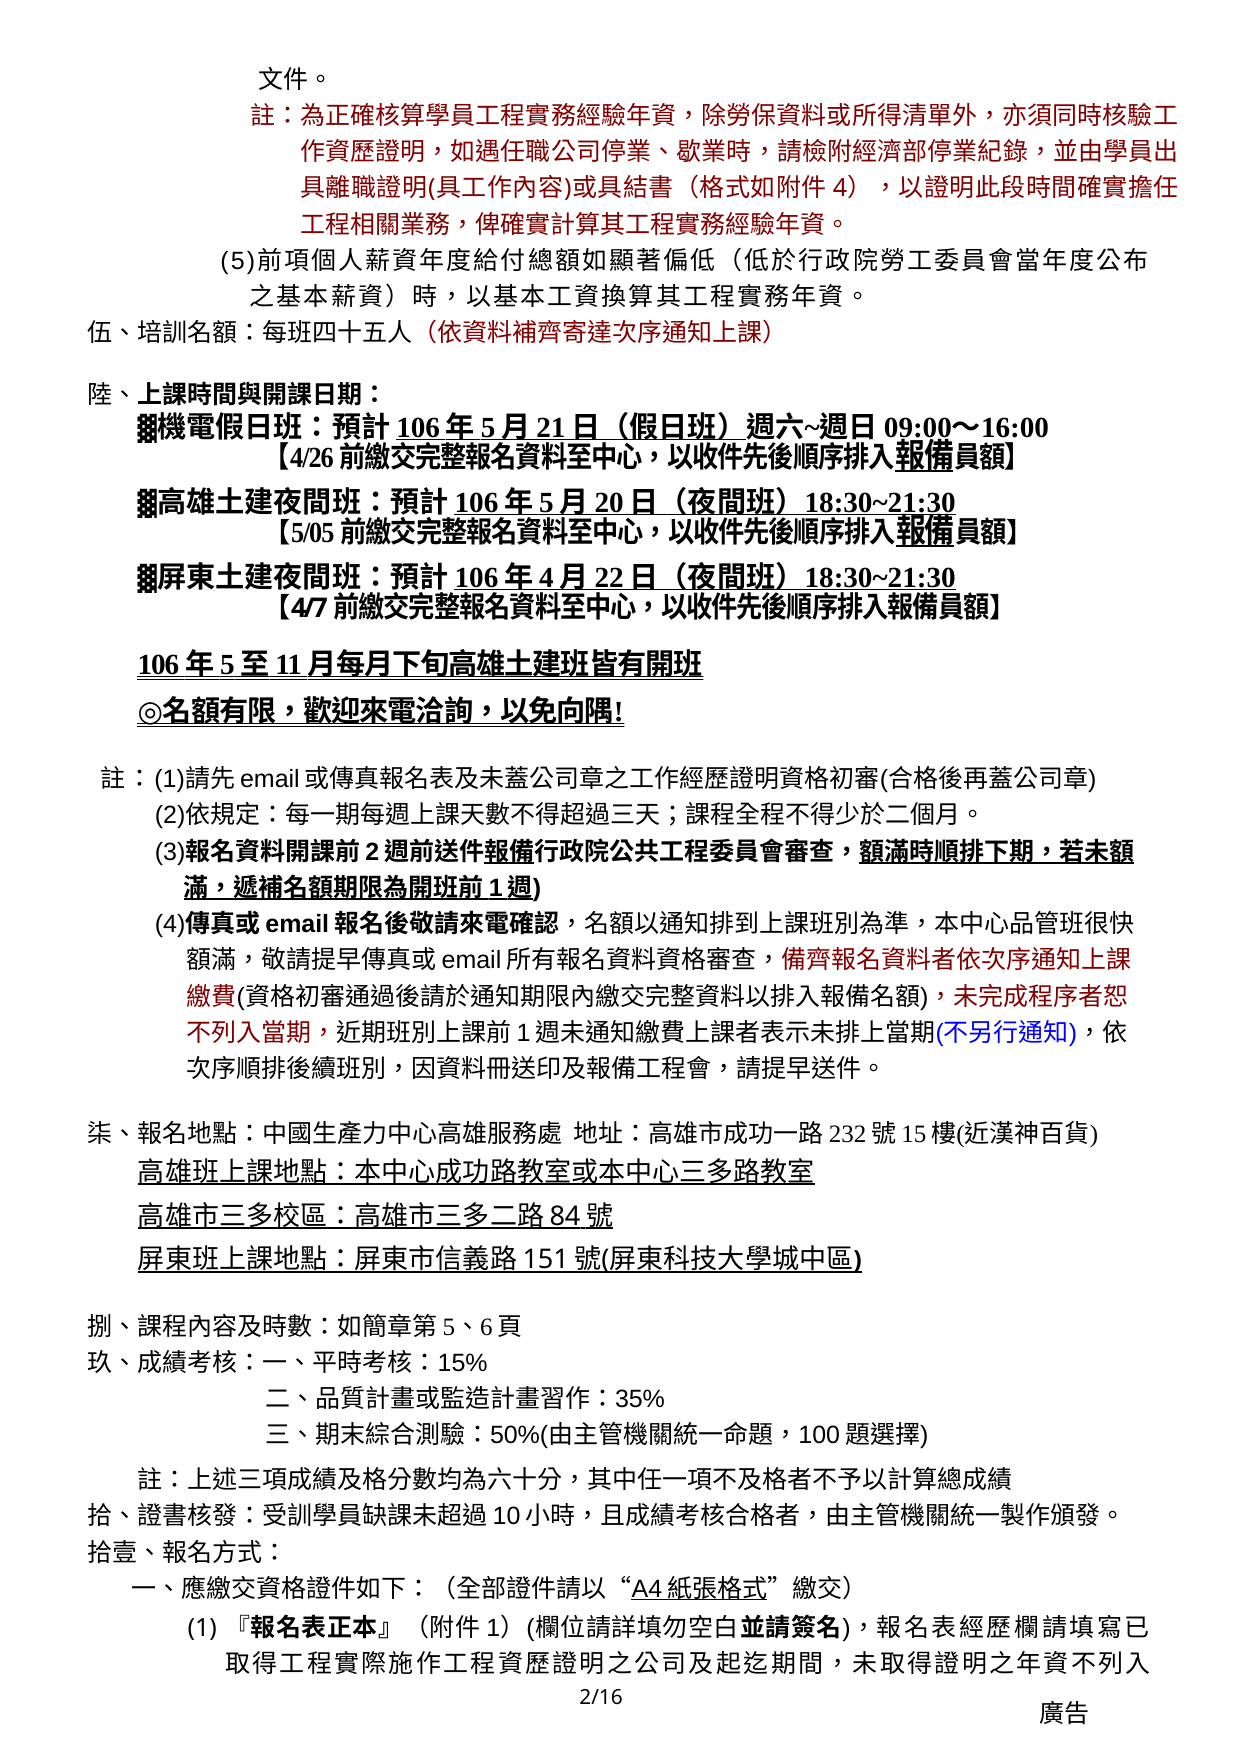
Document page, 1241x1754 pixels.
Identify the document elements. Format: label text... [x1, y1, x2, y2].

text 高雄班上課地點：本中心成功路教室或本中心三多路教室 [138, 1156, 1152, 1187]
text 三、期末綜合測驗：50%(由主管機關統一命題，100題選擇) [265, 1415, 1152, 1451]
text 【4/7前繳交完整報名資料至中心，以收件先後順序排入報備員額】 [264, 594, 1152, 623]
text 高雄市三多校區：高雄市三多二路84號 [138, 1200, 1152, 1231]
text (4)傳真或email報名後敬請來電確認，名額以通知排到上課班別為準，本中心品管班很快額滿，敬請提早傳真或email所有報名資料資格審查，備齊報名資料者依次序通知上課繳費(資格初審通過後請於通知期限內繳交完整資料以排入報備名額)，未完成程序者恕不列入當期，近期班別上課前1週未通知繳費上課者表示未排上當期(不另行通知)，依次序順排後續班別，因資料冊送印及報備工程會，請提早送件。 [154, 904, 1152, 1085]
text 二、品質計畫或監造計畫習作：35% [265, 1379, 1152, 1415]
text (2)依規定：每一期每週上課天數不得超過三天；課程全程不得少於二個月。 [154, 795, 1152, 831]
text 【5/05前繳交完整報名資料至中心，以收件先後順序排入報備員額】 [264, 519, 1152, 548]
text 柒、報名地點：中國生產力中心高雄服務處 地址：高雄市成功一路232號15樓(近漢神百貨) [87, 1114, 1152, 1150]
text 拾、證書核發：受訓學員缺課未超過10小時，且成績考核合格者，由主管機關統一製作頒發。 [87, 1496, 1152, 1532]
text 106年5至11月每月下旬高雄土建班皆有開班 [137, 640, 1152, 683]
text (3)報名資料開課前2週前送件報備行政院公共工程委員會審查，額滿時順排下期，若未額滿，遞補名額期限為開班前1週) [154, 831, 1152, 904]
text ▓機電假日班：預計106年5月21日（假日班）週六~週日09:00～16:00 [137, 410, 1152, 444]
text ▓屏東土建夜間班：預計106年4月22日（夜間班）18:30~21:30 [137, 560, 1152, 594]
text 捌、課程內容及時數：如簡章第5、6頁 [87, 1306, 1152, 1342]
text 【4/26前繳交完整報名資料至中心，以收件先後順序排入報備員額】 [264, 444, 1152, 473]
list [187, 1608, 1152, 1680]
text 伍、培訓名額：每班四十五人（依資料補齊寄達次序通知上課） [87, 313, 1152, 349]
text ◎名額有限，歡迎來電洽詢，以免向隅! [137, 688, 1152, 730]
text 註：(1)請先email或傳真報名表及未蓋公司章之工作經歷證明資格初審(合格後再蓋公司章) [100, 759, 1193, 795]
text 拾壹、報名方式： [87, 1532, 1152, 1568]
text 屏東班上課地點：屏東市信義路151號(屏東科技大學城中區) [138, 1244, 1152, 1275]
text 註：上述三項成績及格分數均為六十分，其中任一項不及格者不予以計算總成績 [138, 1459, 1152, 1496]
text (5)前項個人薪資年度給付總額如顯著偏低（低於行政院勞工委員會當年度公布之基本薪資）時，以基本工資換算其工程實務年資。 [220, 240, 1152, 313]
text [220, 59, 1152, 95]
text ▓高雄土建夜間班：預計106年5月20日（夜間班）18:30~21:30 [137, 485, 1152, 519]
text 玖、成績考核：一、平時考核：15% [87, 1342, 1152, 1379]
text 註：為正確核算學員工程實務經驗年資，除勞保資料或所得清單外，亦須同時核驗工作資歷證明，如遇任職停業、歇業時，請檢附經濟部停業紀錄，並由學員出具離職證明(具工作內容)或具結書（格式如附件4），以證明此段時間確實擔任工程相關業務，俾確實計算其工程實務經驗年資。 [250, 95, 1180, 240]
text 一、應繳交資格證件如下：（全部證件請以“A4紙張格式”繳交） [131, 1568, 1152, 1604]
text 陸、上課時間與開課日期： [87, 374, 1152, 410]
